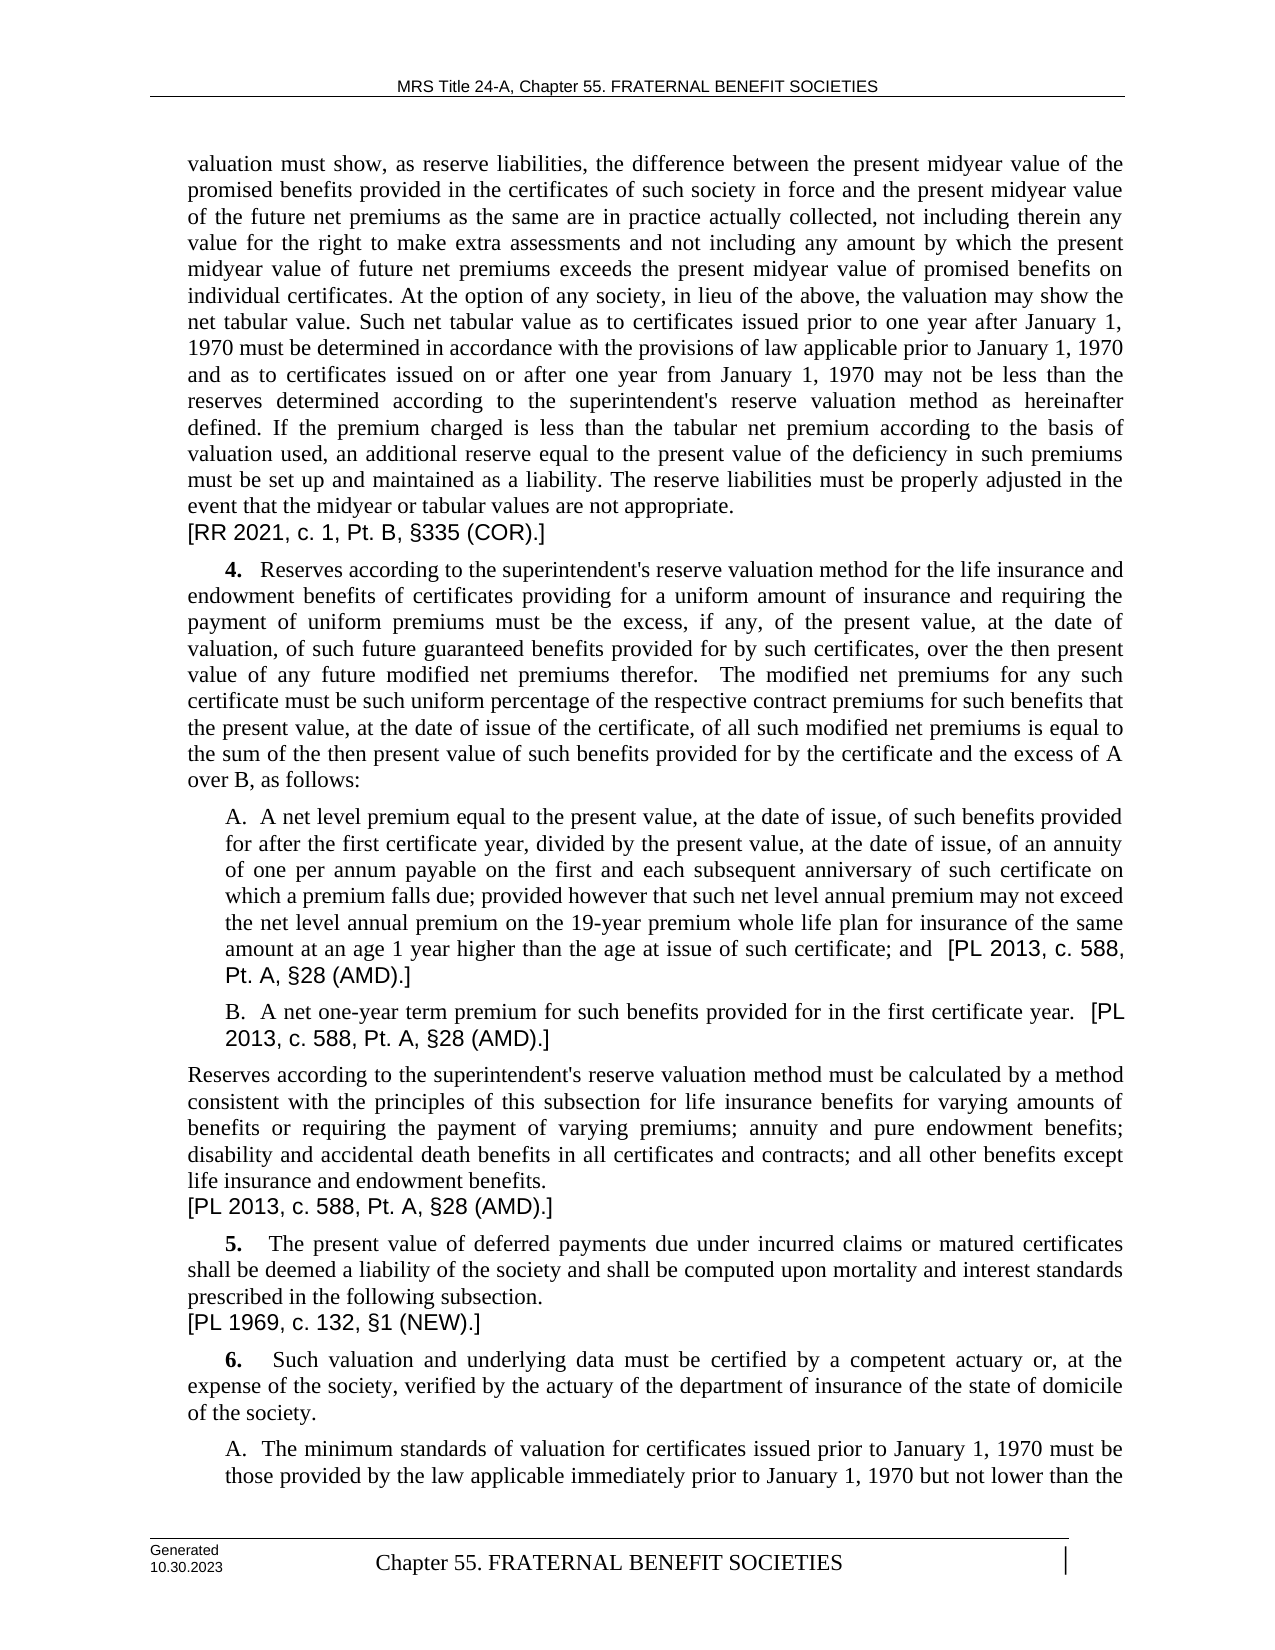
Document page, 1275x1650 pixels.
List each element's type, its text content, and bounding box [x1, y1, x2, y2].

text 4. Reserves according to the superintendent's reserve valuation method for the life insurance and endowment benefits of certificates providing for a uniform amount of insurance and requiring the payment of uniform premiums must be the excess, if any, of the present value, at the date of valuation, of such future guaranteed benefits provided for by such certificates, over the then present value of any future modified net premiums therefor. The modified net premiums for any such certificate must be such uniform percentage of the respective contract premiums for such benefits that the present value, at the date of issue of the certificate, of all such modified net premiums is equal to the sum of the then present value of such benefits provided for by the certificate and the excess of A over B, as follows: [187, 556, 1125, 793]
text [187, 150, 1125, 519]
text Reserves according to the superintendent's reserve valuation method must be calculated by a method consistent with the principles of this subsection for life insurance benefits for varying amounts of benefits or requiring the payment of varying premiums; annuity and pure endowment benefits; disability and accidental death benefits in all certificates and contracts; and all other benefits except life insurance and endowment benefits. [187, 1062, 1125, 1193]
text B. A net one-year term premium for such benefits provided for in the first certificate year. [PL 2013, c. 588, Pt. A, §28 (AMD).] [225, 998, 1125, 1051]
text [RR 2021, c. 1, Pt. B, §335 (COR).] [187, 519, 1125, 545]
text A. A net level premium equal to the present value, at the date of issue, of such benefits provided for after the first certificate year, divided by the present value, at the date of issue, of an annuity of one per annum payable on the first and each subsequent anniversary of such certificate on which a premium falls due; provided however that such net level annual premium may not exceed the net level annual premium on the 19-year premium whole life plan for insurance of the same amount at an age 1 year higher than the age at issue of such certificate; and [PL 2013, c. 588, Pt. A, §28 (AMD).] [225, 803, 1125, 988]
text [PL 2013, c. 588, Pt. A, §28 (AMD).] [187, 1193, 1125, 1220]
text 6. Such valuation and underlying data must be certified by a competent actuary or, at the expense of the society, verified by the actuary of the department of insurance of the state of domicile of the society. [187, 1346, 1125, 1425]
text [225, 1435, 1125, 1488]
text [PL 1969, c. 132, §1 (NEW).] [187, 1309, 1125, 1336]
text 5. The present value of deferred payments due under incurred claims or matured certificates shall be deemed a liability of the society and shall be computed upon mortality and interest standards prescribed in the following subsection. [187, 1230, 1125, 1309]
